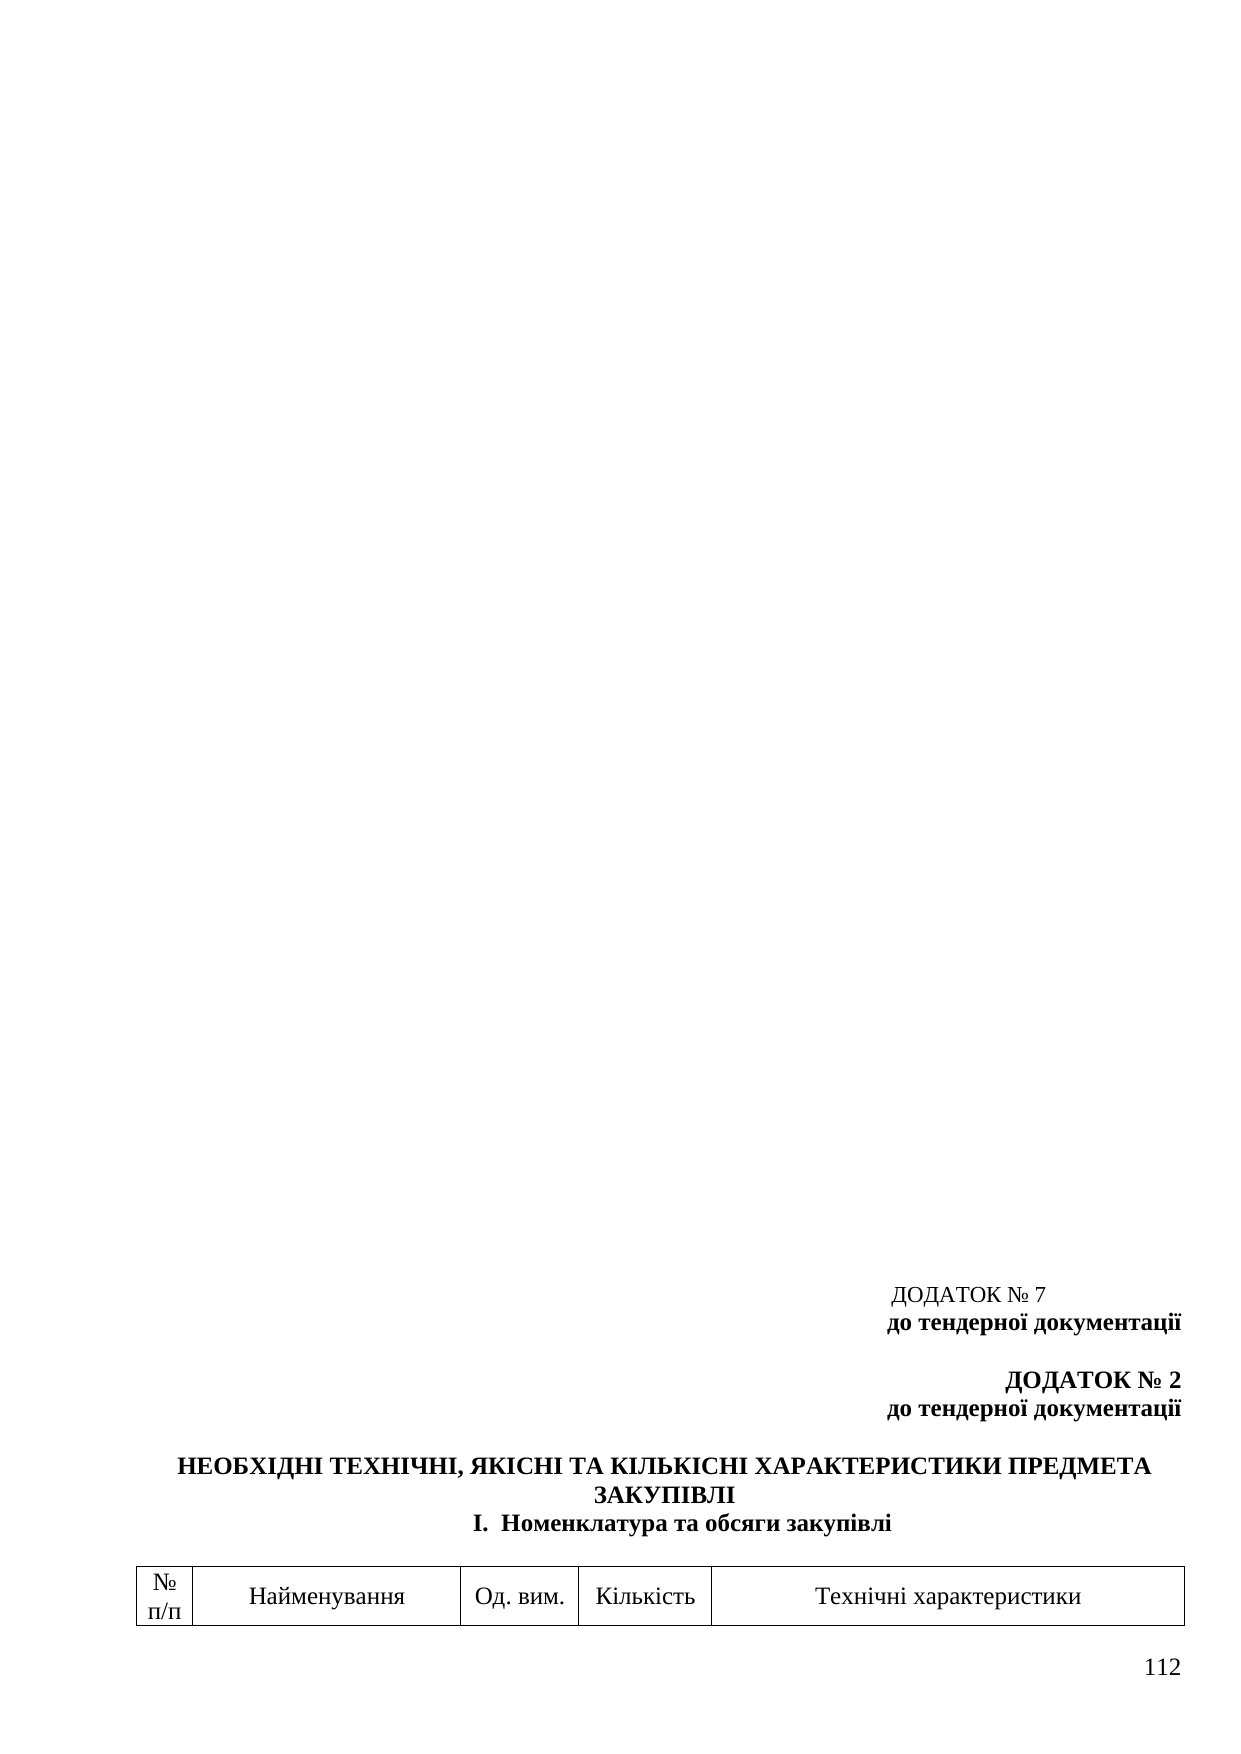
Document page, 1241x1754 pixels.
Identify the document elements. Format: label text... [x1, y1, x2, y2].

table_header Кількість [579, 1567, 711, 1624]
subtitle Додаток № 7 [148, 1281, 1208, 1307]
text до тендерної документації [148, 1393, 1181, 1422]
table_header Од. вим. [461, 1567, 578, 1624]
table_header № п/п [137, 1567, 192, 1624]
text І. Номенклатура та обсяги закупівлі [148, 1508, 1181, 1537]
table_header Технічні характеристики [712, 1567, 1184, 1624]
text НЕОБХІДНІ ТЕХНІЧНІ, ЯКІСНІ ТА КІЛЬКІСНІ ХАРАКТЕРИСТИКИ ПРЕДМЕТА ЗАКУПІВЛІ [148, 1451, 1181, 1508]
table_header Найменування [193, 1567, 460, 1624]
text ДОДАТОК № 2 [148, 1365, 1181, 1393]
text до тендерної документації [148, 1307, 1181, 1336]
